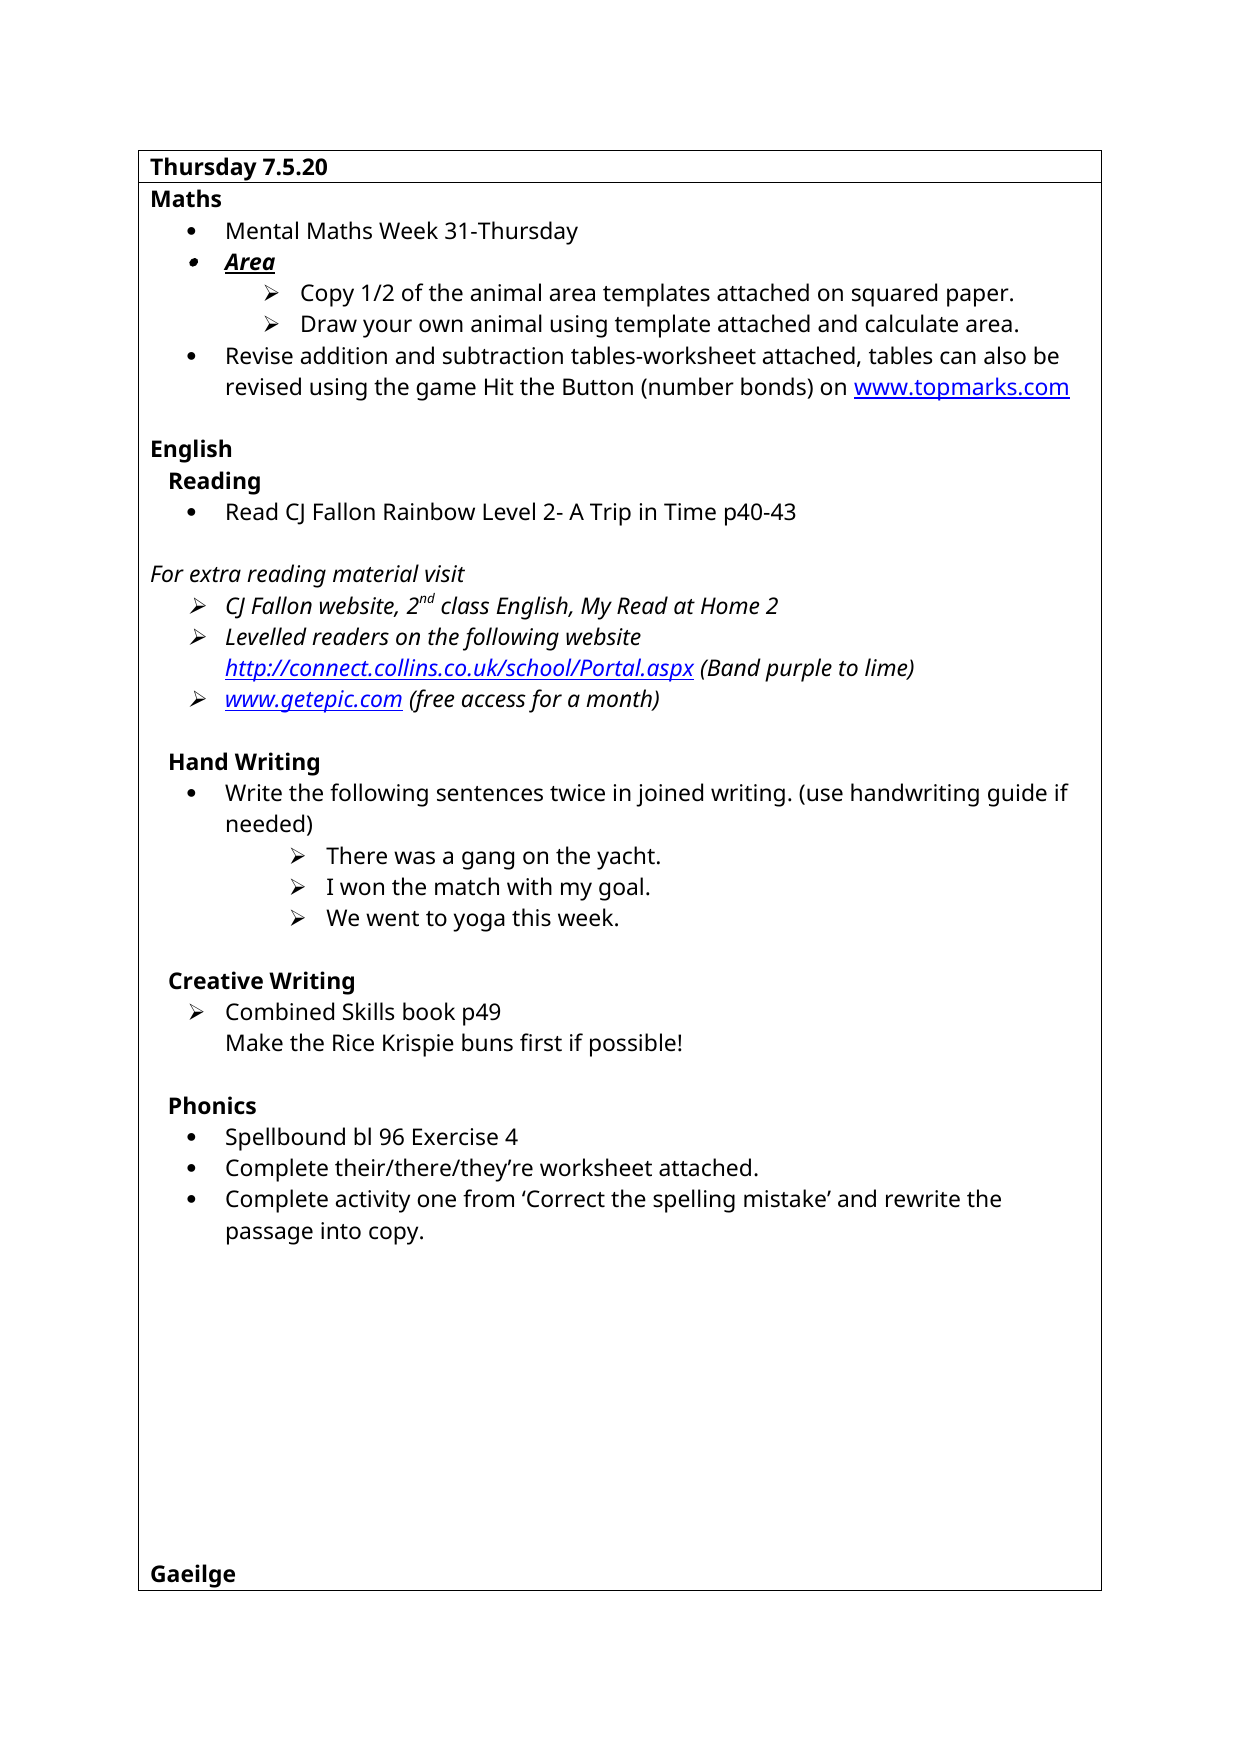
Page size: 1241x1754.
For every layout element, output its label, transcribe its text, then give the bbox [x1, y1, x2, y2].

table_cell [139, 183, 1101, 1589]
table_header Thursday 7.5.20 [139, 151, 1101, 182]
